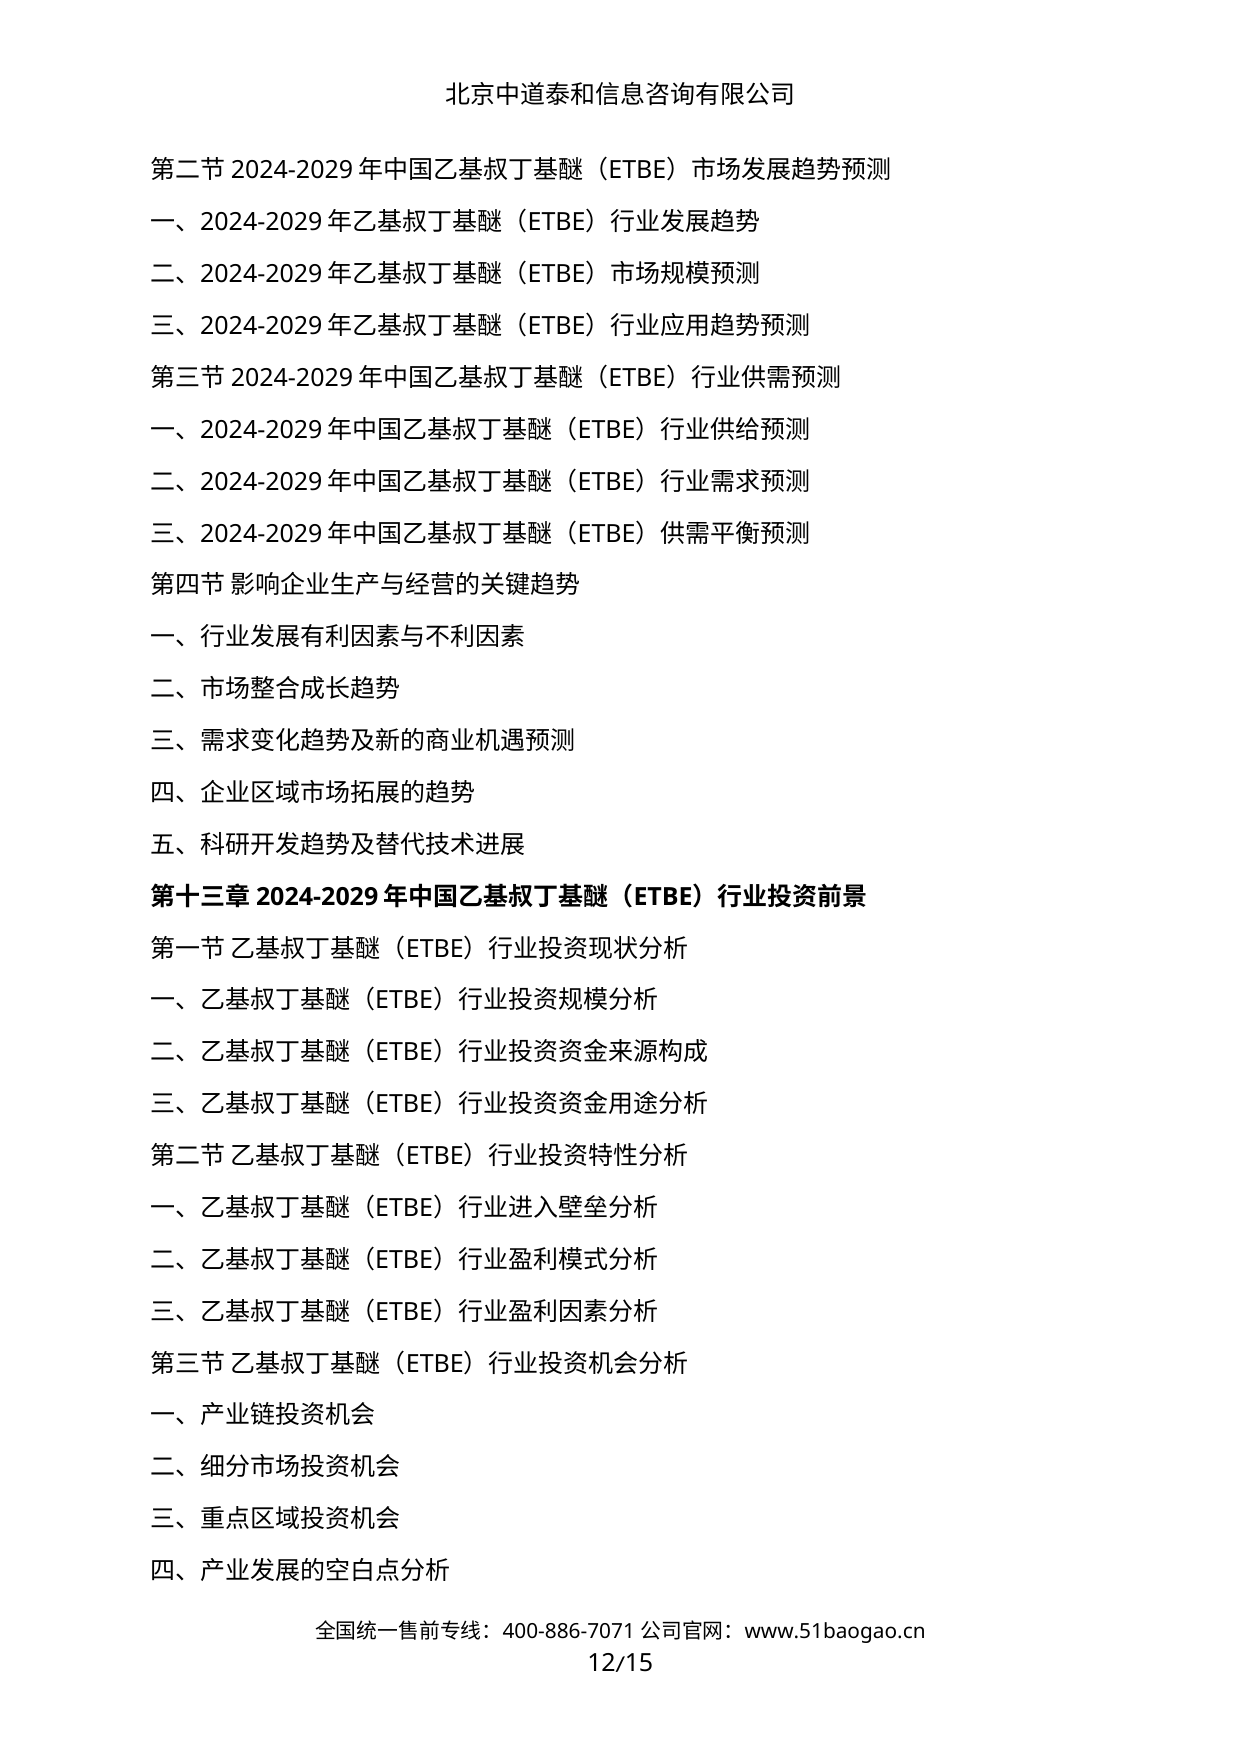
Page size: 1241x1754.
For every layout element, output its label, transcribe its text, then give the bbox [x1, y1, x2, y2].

text 第一节 乙基叔丁基醚（ETBE）行业投资现状分析 [150, 928, 1090, 964]
text 二、2024-2029年中国乙基叔丁基醚（ETBE）行业需求预测 [150, 461, 1090, 497]
text 三、2024-2029年乙基叔丁基醚（ETBE）行业应用趋势预测 [150, 306, 1090, 342]
text 第二节 2024-2029年中国乙基叔丁基醚（ETBE）市场发展趋势预测 [150, 150, 1090, 186]
text 第十三章 2024-2029年中国乙基叔丁基醚（ETBE）行业投资前景 [150, 876, 1090, 912]
text 三、乙基叔丁基醚（ETBE）行业投资资金用途分析 [150, 1084, 1090, 1120]
text 二、乙基叔丁基醚（ETBE）行业投资资金来源构成 [150, 1032, 1090, 1068]
text 二、市场整合成长趋势 [150, 669, 1090, 705]
text 一、行业发展有利因素与不利因素 [150, 617, 1090, 653]
text 三、重点区域投资机会 [150, 1499, 1090, 1535]
text 一、2024-2029年乙基叔丁基醚（ETBE）行业发展趋势 [150, 202, 1090, 238]
text 一、产业链投资机会 [150, 1395, 1090, 1431]
text 二、2024-2029年乙基叔丁基醚（ETBE）市场规模预测 [150, 254, 1090, 290]
text 四、产业发展的空白点分析 [150, 1551, 1090, 1587]
text 四、企业区域市场拓展的趋势 [150, 772, 1090, 809]
text 第三节 乙基叔丁基醚（ETBE）行业投资机会分析 [150, 1343, 1090, 1379]
text 一、2024-2029年中国乙基叔丁基醚（ETBE）行业供给预测 [150, 409, 1090, 446]
text 三、乙基叔丁基醚（ETBE）行业盈利因素分析 [150, 1291, 1090, 1327]
text 第三节 2024-2029年中国乙基叔丁基醚（ETBE）行业供需预测 [150, 357, 1090, 394]
text 第四节 影响企业生产与经营的关键趋势 [150, 565, 1090, 601]
text 五、科研开发趋势及替代技术进展 [150, 824, 1090, 861]
text 三、2024-2029年中国乙基叔丁基醚（ETBE）供需平衡预测 [150, 513, 1090, 549]
text 一、乙基叔丁基醚（ETBE）行业投资规模分析 [150, 980, 1090, 1016]
text 一、乙基叔丁基醚（ETBE）行业进入壁垒分析 [150, 1187, 1090, 1224]
text 二、乙基叔丁基醚（ETBE）行业盈利模式分析 [150, 1239, 1090, 1276]
text 二、细分市场投资机会 [150, 1447, 1090, 1483]
text 第二节 乙基叔丁基醚（ETBE）行业投资特性分析 [150, 1136, 1090, 1172]
text 三、需求变化趋势及新的商业机遇预测 [150, 721, 1090, 757]
